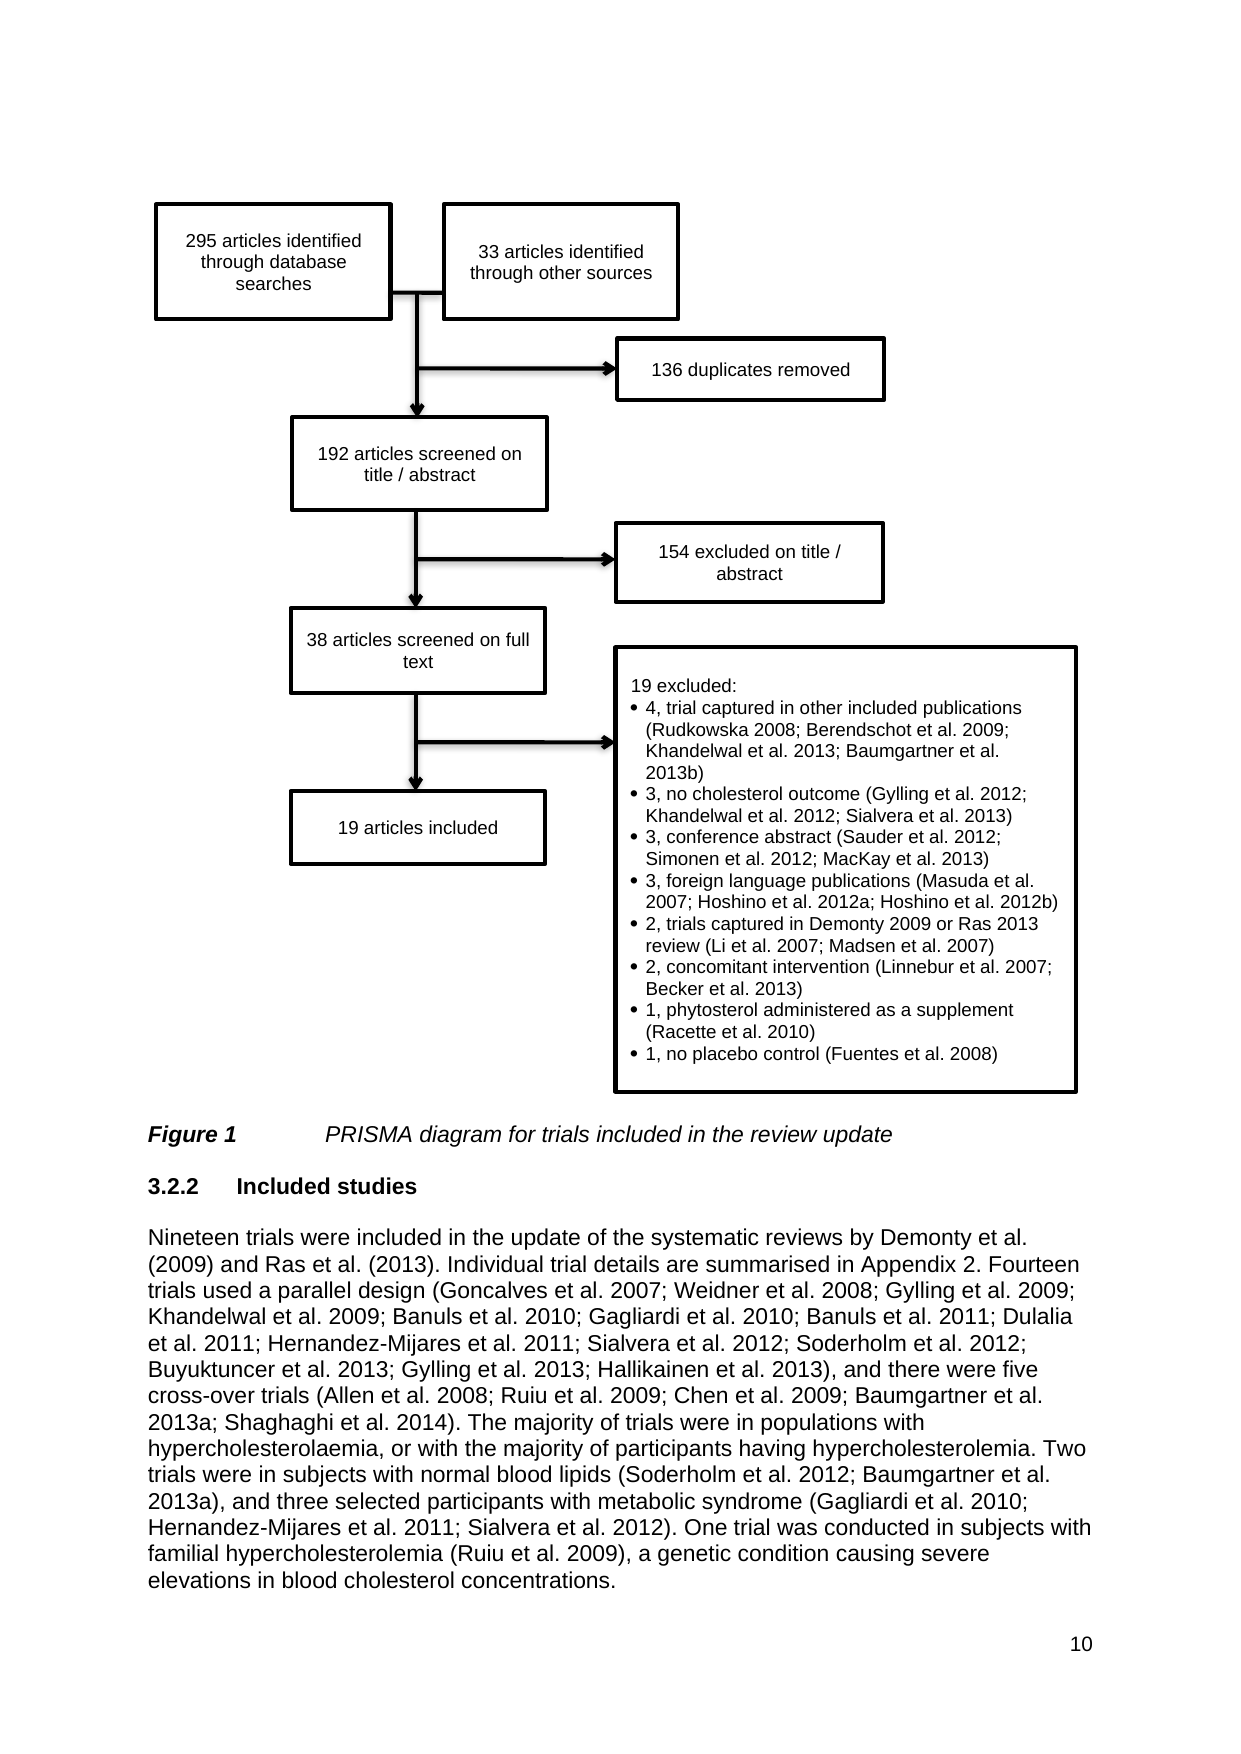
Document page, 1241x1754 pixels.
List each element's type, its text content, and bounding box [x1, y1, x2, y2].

subtitle 3.2.2 Included studies [148, 1173, 1092, 1199]
text Figure 1 PRISMA diagram for trials included in the review update [148, 1121, 1092, 1148]
text Nineteen trials were included in the update of the systematic reviews by Demonty et al. (2009) and Ras et al. (2013). Individual trial details are summarised in Appendix 2. Fourteen trials used a parallel design (Goncalves et al. 2007; Weidner et al. 2008; Gylling et al. 2009; Khandelwal et al. 2009; Banuls et al. 2010; Gagliardi et al. 2010; Banuls et al. 2011; Dulalia et al. 2011; Hernandez-Mijares et al. 2011; Sialvera et al. 2012; Soderholm et al. 2012; Buyuktuncer et al. 2013; Gylling et al. 2013; Hallikainen et al. 2013), and there were five cross-over trials (Allen et al. 2008; Ruiu et al. 2009; Chen et al. 2009; Baumgartner et al. 2013a; Shaghaghi et al. 2014). The majority of trials were in populations with hypercholesterolaemia, or with the majority of participants having hypercholesterolemia. Two trials were in subjects with normal blood lipids (Soderholm et al. 2012; Baumgartner et al. 2013a), and three selected participants with metabolic syndrome (Gagliardi et al. 2010; Hernandez-Mijares et al. 2011; Sialvera et al. 2012). One trial was conducted in subjects with familial hypercholesterolemia (Ruiu et al. 2009), a genetic condition causing severe elevations in blood cholesterol concentrations. [148, 1224, 1092, 1593]
